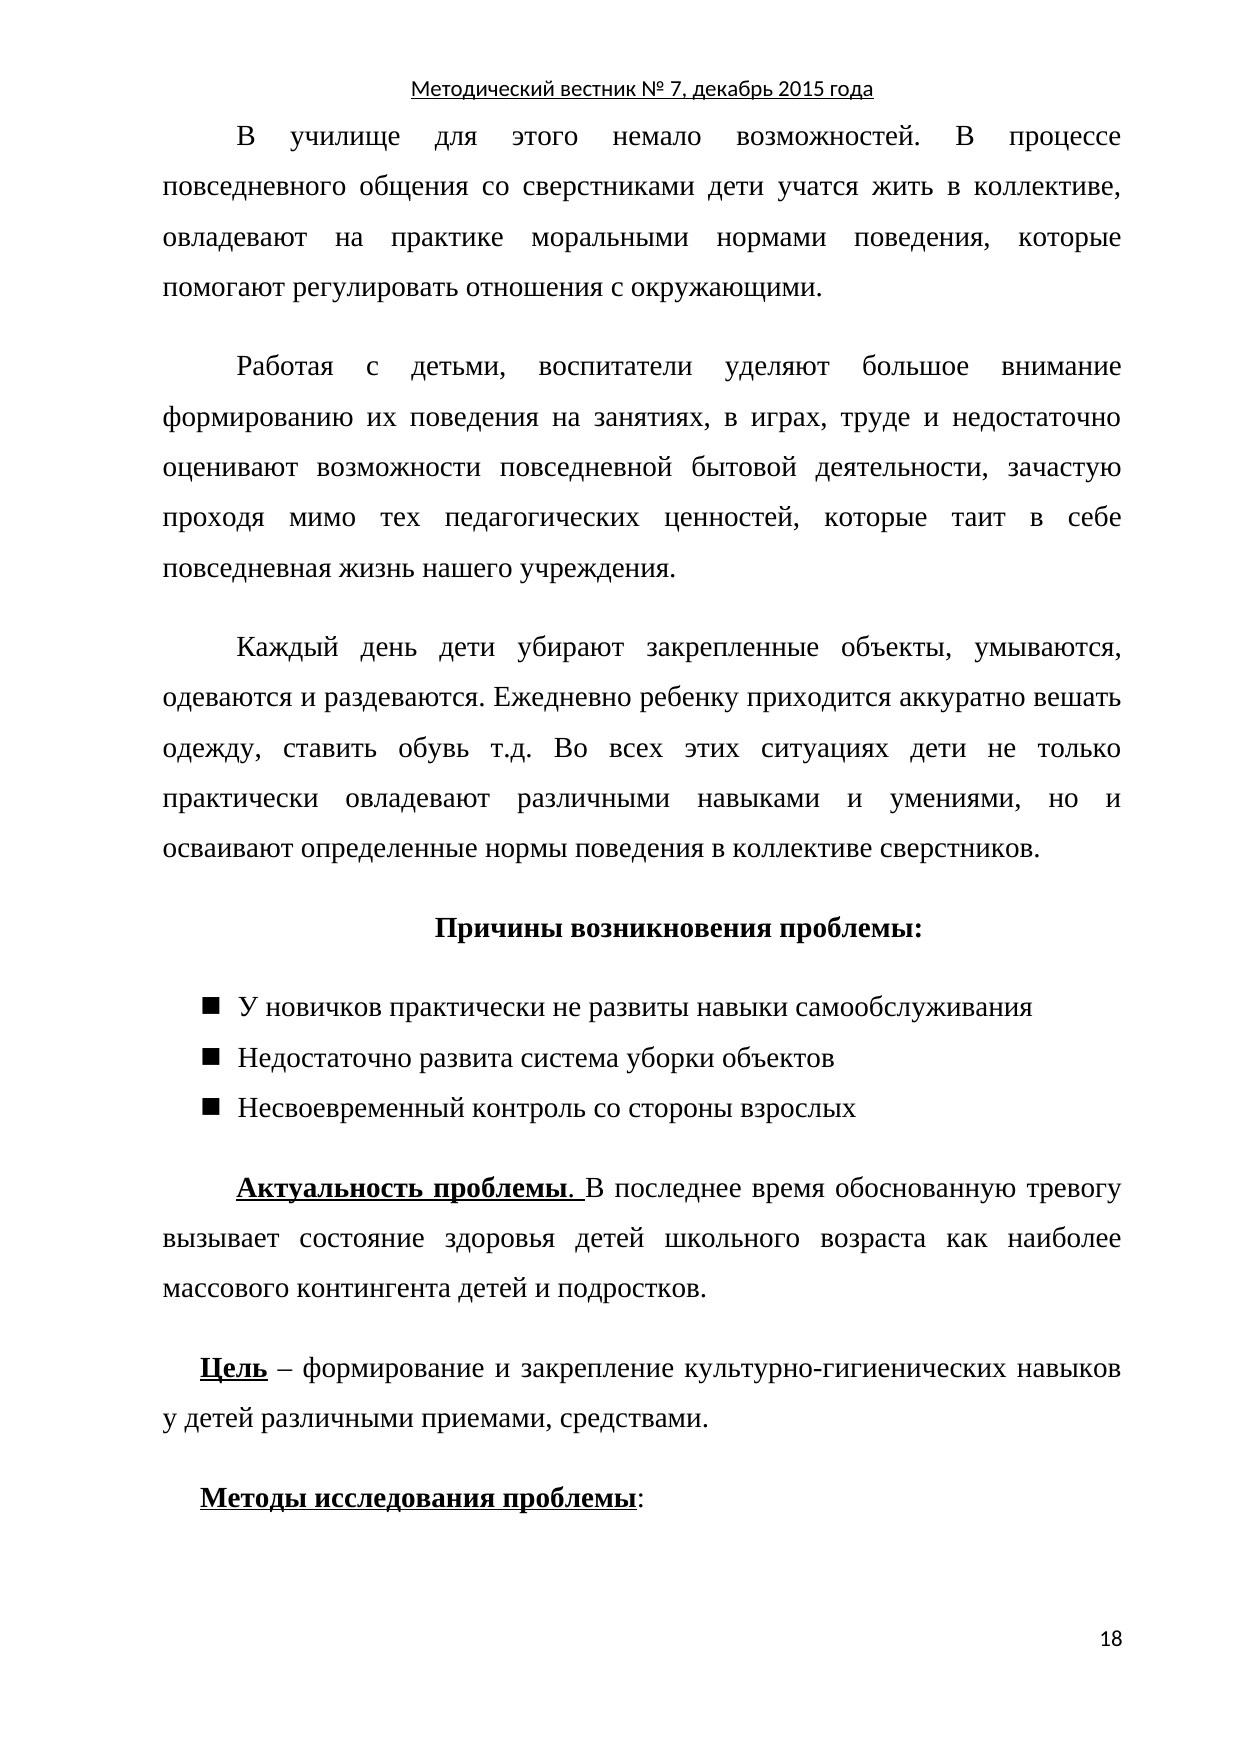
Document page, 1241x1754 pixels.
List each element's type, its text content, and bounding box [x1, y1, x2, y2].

text Каждый день дети убирают закрепленные объекты, умываются, одеваются и раздеваются. Ежедневно ребенку приходится аккуратно вешать одежду, ставить обувь т.д. Во всех этих ситуациях дети не только практически овладевают различными навыками и умениями, но и осваивают определенные нормы поведения в коллективе сверстников. [162, 629, 1122, 864]
list У новичков практически не развиты навыки самообслуживания [200, 989, 1122, 1023]
text Методы исследования проблемы: [162, 1480, 1122, 1513]
list Несвоевременный контроль со стороны взрослых [200, 1090, 1122, 1124]
text Цель – формирование и закрепление культурно-гигиенических навыков у детей различными приемами, средствами. [162, 1350, 1122, 1434]
list Недостаточно развита система уборки объектов [200, 1040, 1122, 1073]
text В училище для этого немало возможностей. В процессе повседневного общения со сверстниками дети учатся жить в коллективе, овладевают на практике моральными нормами поведения, которые помогают регулировать отношения с окружающими. [162, 118, 1122, 303]
text Работая с детьми, воспитатели уделяют большое внимание формированию их поведения на занятиях, в играх, труде и недостаточно оценивают возможности повседневной бытовой деятельности, зачастую проходя мимо тех педагогических ценностей, которые таит в себе повседневная жизнь нашего учреждения. [162, 348, 1122, 583]
text Актуальность проблемы. В последнее время обоснованную тревогу вызывает состояние здоровья детей школьного возраста как наиболее массового контингента детей и подростков. [162, 1170, 1122, 1304]
text Причины возникновения проблемы: [162, 910, 1122, 943]
